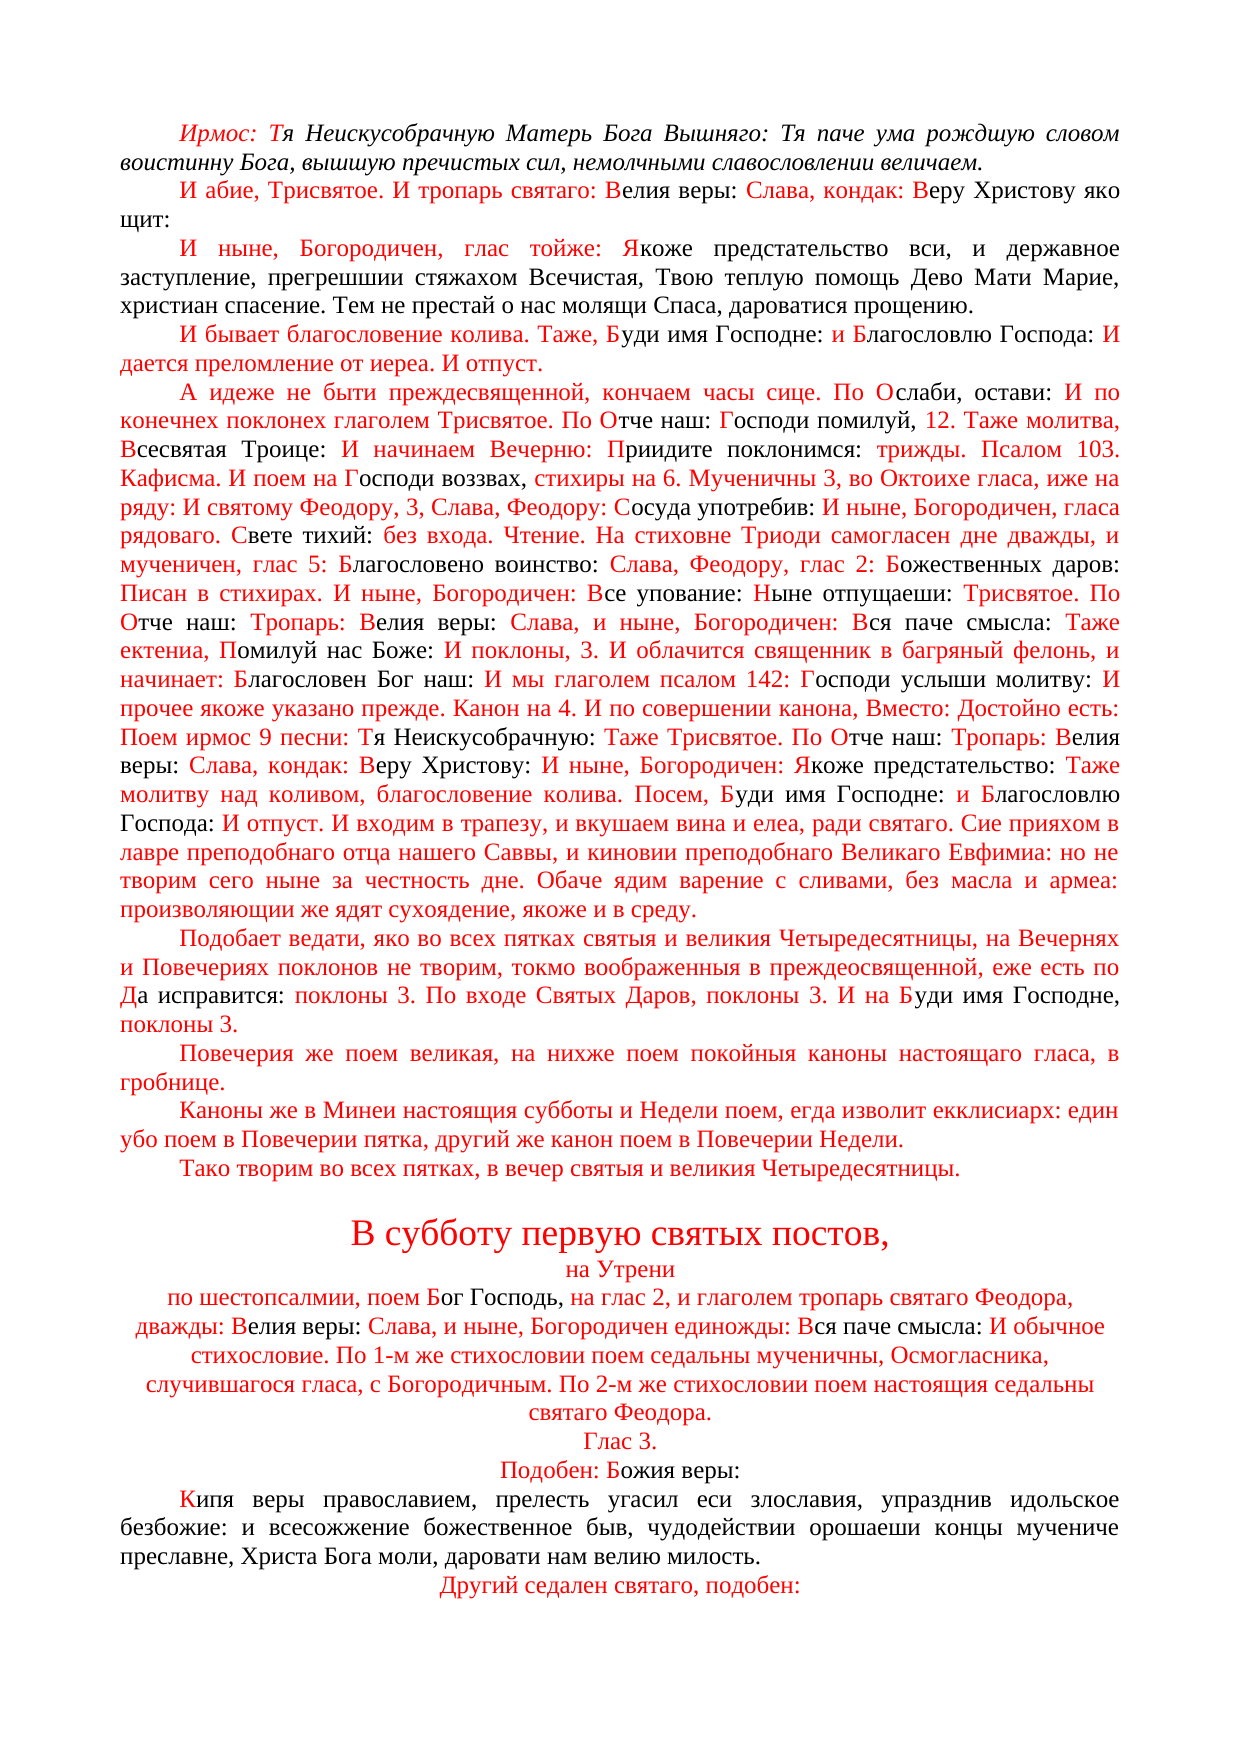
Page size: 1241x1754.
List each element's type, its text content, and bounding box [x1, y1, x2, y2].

text Тако творим во всех пятках, в вечер святыя и великия Четыредесятницы. [120, 1153, 1120, 1182]
text А идеже не быти преждесвященной, кончаем часы сице. По Ослаби, остави: И по конечнех поклонех глаголем Трисвятое. По Отче наш: Господи помилуй, 12. Таже молитва, Всесвятая Троице: И начинаем Вечерню: Приидите поклонимся: трижды. Псалом 103. Кафисма. И поем на Господи воззвах, стихиры на 6. Мученичны 3, во Октоихе гласа, иже на ряду: И святому Феодору, 3, Слава, Феодору: Сосуда употребив: И ныне, Богородичен, гласа рядоваго. Свете тихий: без входа. Чтение. На стиховне Триоди самогласен дне дважды, и мученичен, глас 5: Благословено воинство: Слава, Феодору, глас 2: Божественных даров: Писан в стихирах. И ныне, Богородичен: Все упование: Ныне отпущаеши: Трисвятое. По Отче наш: Тропарь: Велия веры: Слава, и ныне, Богородичен: Вся паче смысла: Таже ектениа, Помилуй нас Боже: И поклоны, 3. И облачится священник в багряный фелонь, и начинает: Благословен Бог наш: И мы глаголем псалом 142: Господи услыши молитву: И прочее якоже указано прежде. Канон на 4. И по совершении канона, Вместо: Достойно есть: Поем ирмос 9 песни: Тя Неискусобрачную: Таже Трисвятое. По Отче наш: Тропарь: Велия веры: Слава, кондак: Веру Христову: И ныне, Богородичен: Якоже предстательство: Таже молитву над коливом, благословение колива. Посем, Буди имя Господне: и Благословлю Господа: И отпуст. И входим в трапезу, и вкушаем вина и елеа, ради святаго. Сие прияхом в лавре преподобнаго отца нашего Саввы, и киновии преподобнаго Великаго Евфимиа: но не творим сего ныне за честность дне. Обаче ядим варение с сливами, без масла и армеа: произволяющии же ядят сухоядение, якоже и в среду. [120, 377, 1120, 923]
text Другий седален святаго, подобен: [120, 1570, 1120, 1599]
text Каноны же в Минеи настоящия субботы и Недели поем, егда изволит екклисиарх: един убо поем в Повечерии пятка, другий же канон поем в Повечерии Недели. [120, 1096, 1120, 1153]
text на Утрени [120, 1254, 1120, 1282]
text Подобен: Божия веры: [120, 1455, 1120, 1484]
text Ирмос: Тя Неискусобрачную Матерь Бога Вышняго: Тя паче ума рождшую словом воистинну Бога, вышшую пречистых сил, немолчными славословлении величаем. [120, 118, 1120, 176]
text Подобает ведати, яко во всех пятках святыя и великия Четыредесятницы, на Вечернях и Повечериях поклонов не творим, токмо воображенныя в преждеосвященной, еже есть по Да исправится: поклоны 3. По входе Святых Даров, поклоны 3. И на Буди имя Господне, поклоны 3. [120, 923, 1120, 1038]
text по шестопсалмии, поем Бог Господь, на глас 2, и глаголем тропарь святаго Феодора, дважды: Велия веры: Слава, и ныне, Богородичен единожды: Вся паче смысла: И обычное стихословие. По 1-м же стихословии поем седальны мученичны, Осмогласника, случившагося гласа, с Богородичным. По 2-м же стихословии поем настоящия седальны святаго Феодора. [120, 1282, 1120, 1426]
text Повечерия же поем великая, на нихже поем покойныя каноны настоящаго гласа, в гробнице. [120, 1038, 1120, 1096]
text Глас 3. [120, 1426, 1120, 1455]
text И абие, Трисвятое. И тропарь святаго: Велия веры: Слава, кондак: Веру Христову яко щит: [120, 176, 1120, 233]
text Кипя веры православием, прелесть угасил еси злославия, упразднив идольское безбожие: и всесожжение божественное быв, чудодействии орошаеши концы мучениче преславне, Христа Бога моли, даровати нам велию милость. [120, 1484, 1120, 1570]
text В субботу первую святых постов, [120, 1211, 1120, 1254]
text И бывает благословение колива. Таже, Буди имя Господне: и Благословлю Господа: И дается преломление от иереа. И отпуст. [120, 319, 1120, 377]
text И ныне, Богородичен, глас тойже: Якоже предстательство вси, и державное заступление, прегрешшии стяжахом Всечистая, Твою теплую помощь Дево Мати Марие, христиан спасение. Тем не престай о нас молящи Спаса, дароватися прощению. [120, 233, 1120, 319]
